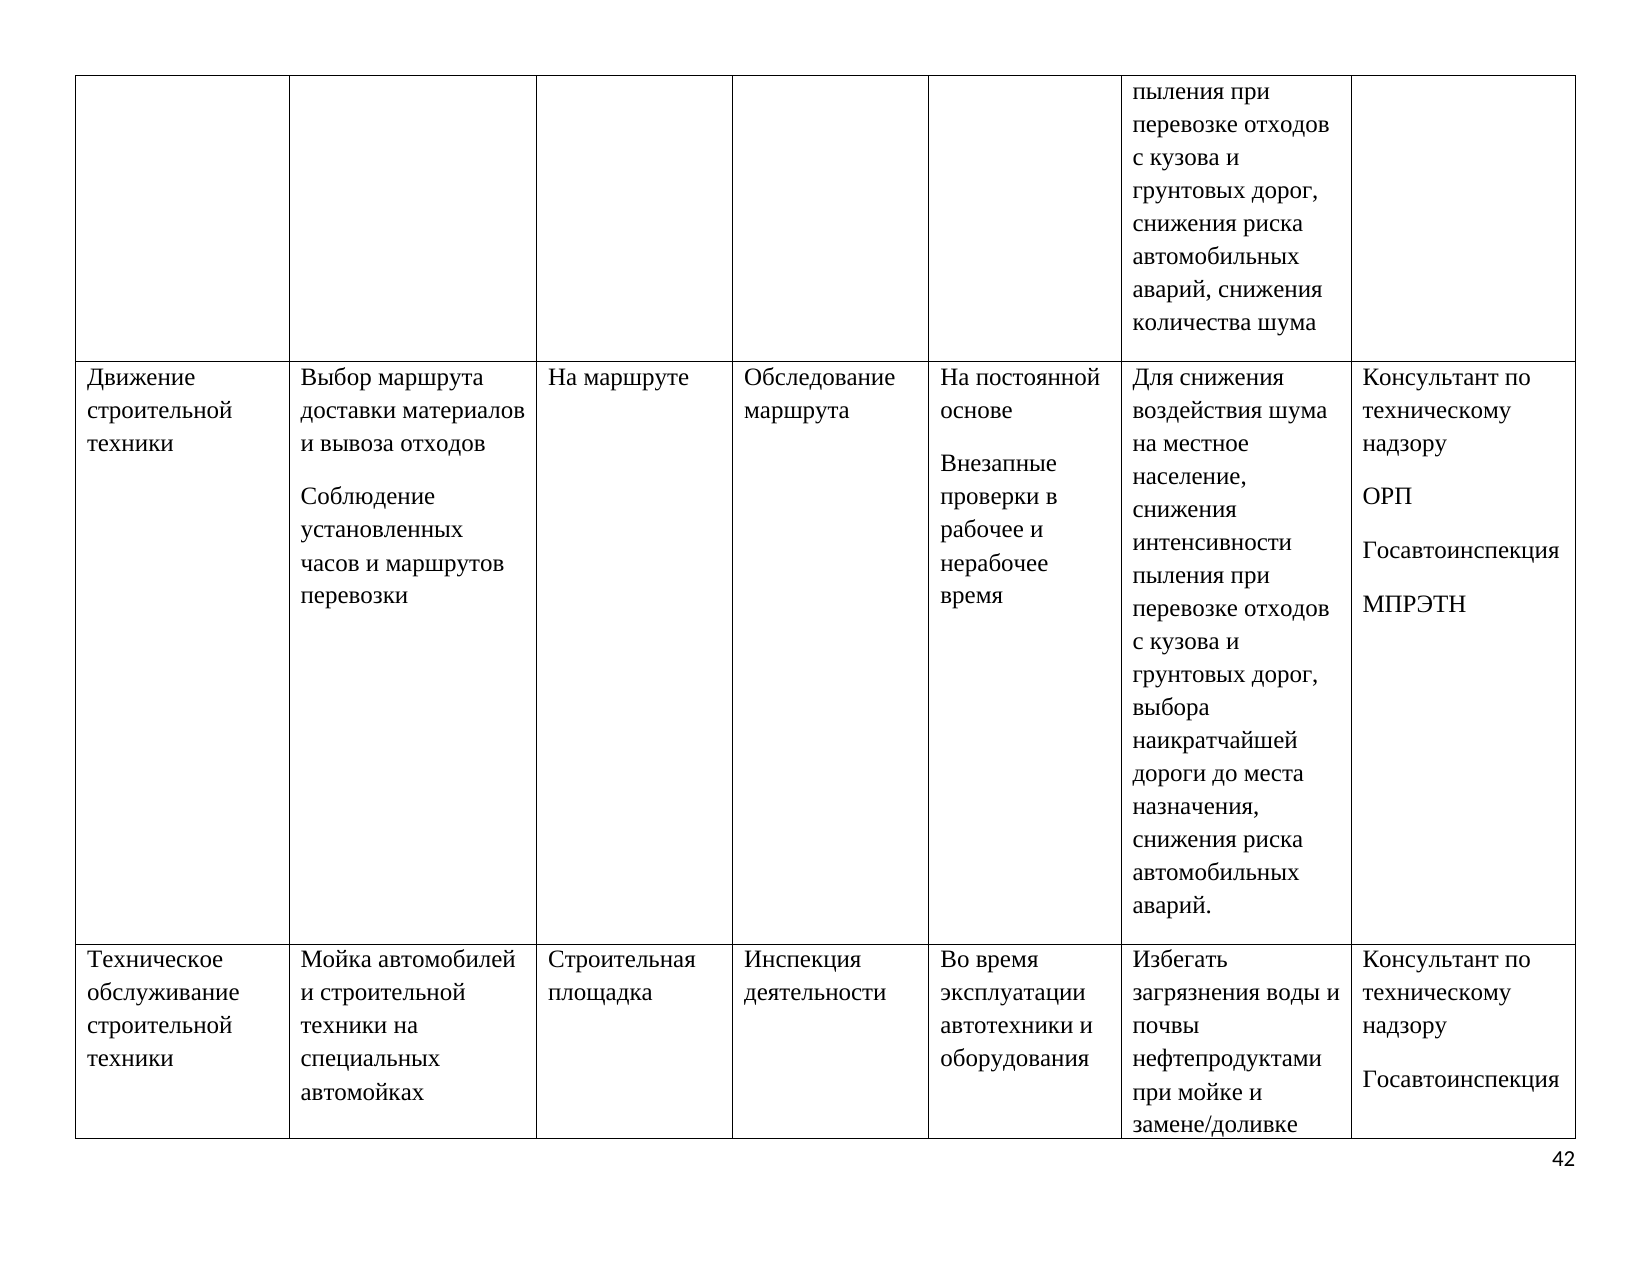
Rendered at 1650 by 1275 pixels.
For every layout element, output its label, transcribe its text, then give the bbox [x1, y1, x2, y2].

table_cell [1352, 945, 1575, 1138]
table_cell Движение строительной техники [76, 362, 289, 943]
table_cell На постоянной основе Внезапные проверки в рабочее и нерабочее время [929, 362, 1121, 943]
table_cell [733, 76, 928, 361]
table_cell Выбор маршрута доставки материалов и вывоза отходов Соблюдение установленных часов и маршрутов перевозки [290, 362, 536, 943]
table_cell Обследование маршрута [733, 362, 928, 943]
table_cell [1122, 945, 1351, 1138]
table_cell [290, 76, 536, 361]
table_cell На маршруте [537, 362, 732, 943]
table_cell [1122, 76, 1351, 361]
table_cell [76, 945, 289, 1138]
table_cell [290, 945, 536, 1138]
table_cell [1352, 76, 1575, 361]
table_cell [929, 945, 1121, 1138]
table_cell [733, 945, 928, 1138]
table_cell Для снижения воздействия шума на местное население, снижения интенсивности пыления при перевозке отходов с кузова и грунтовых дорог, выбора наикратчайшей дороги до места назначения, снижения риска автомобильных аварий. [1122, 362, 1351, 943]
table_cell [76, 76, 289, 361]
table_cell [537, 76, 732, 361]
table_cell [929, 76, 1121, 361]
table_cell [537, 945, 732, 1138]
table_cell Консультант по техническому надзору ОРП Госавтоинспекция МПРЭТН [1352, 362, 1575, 943]
